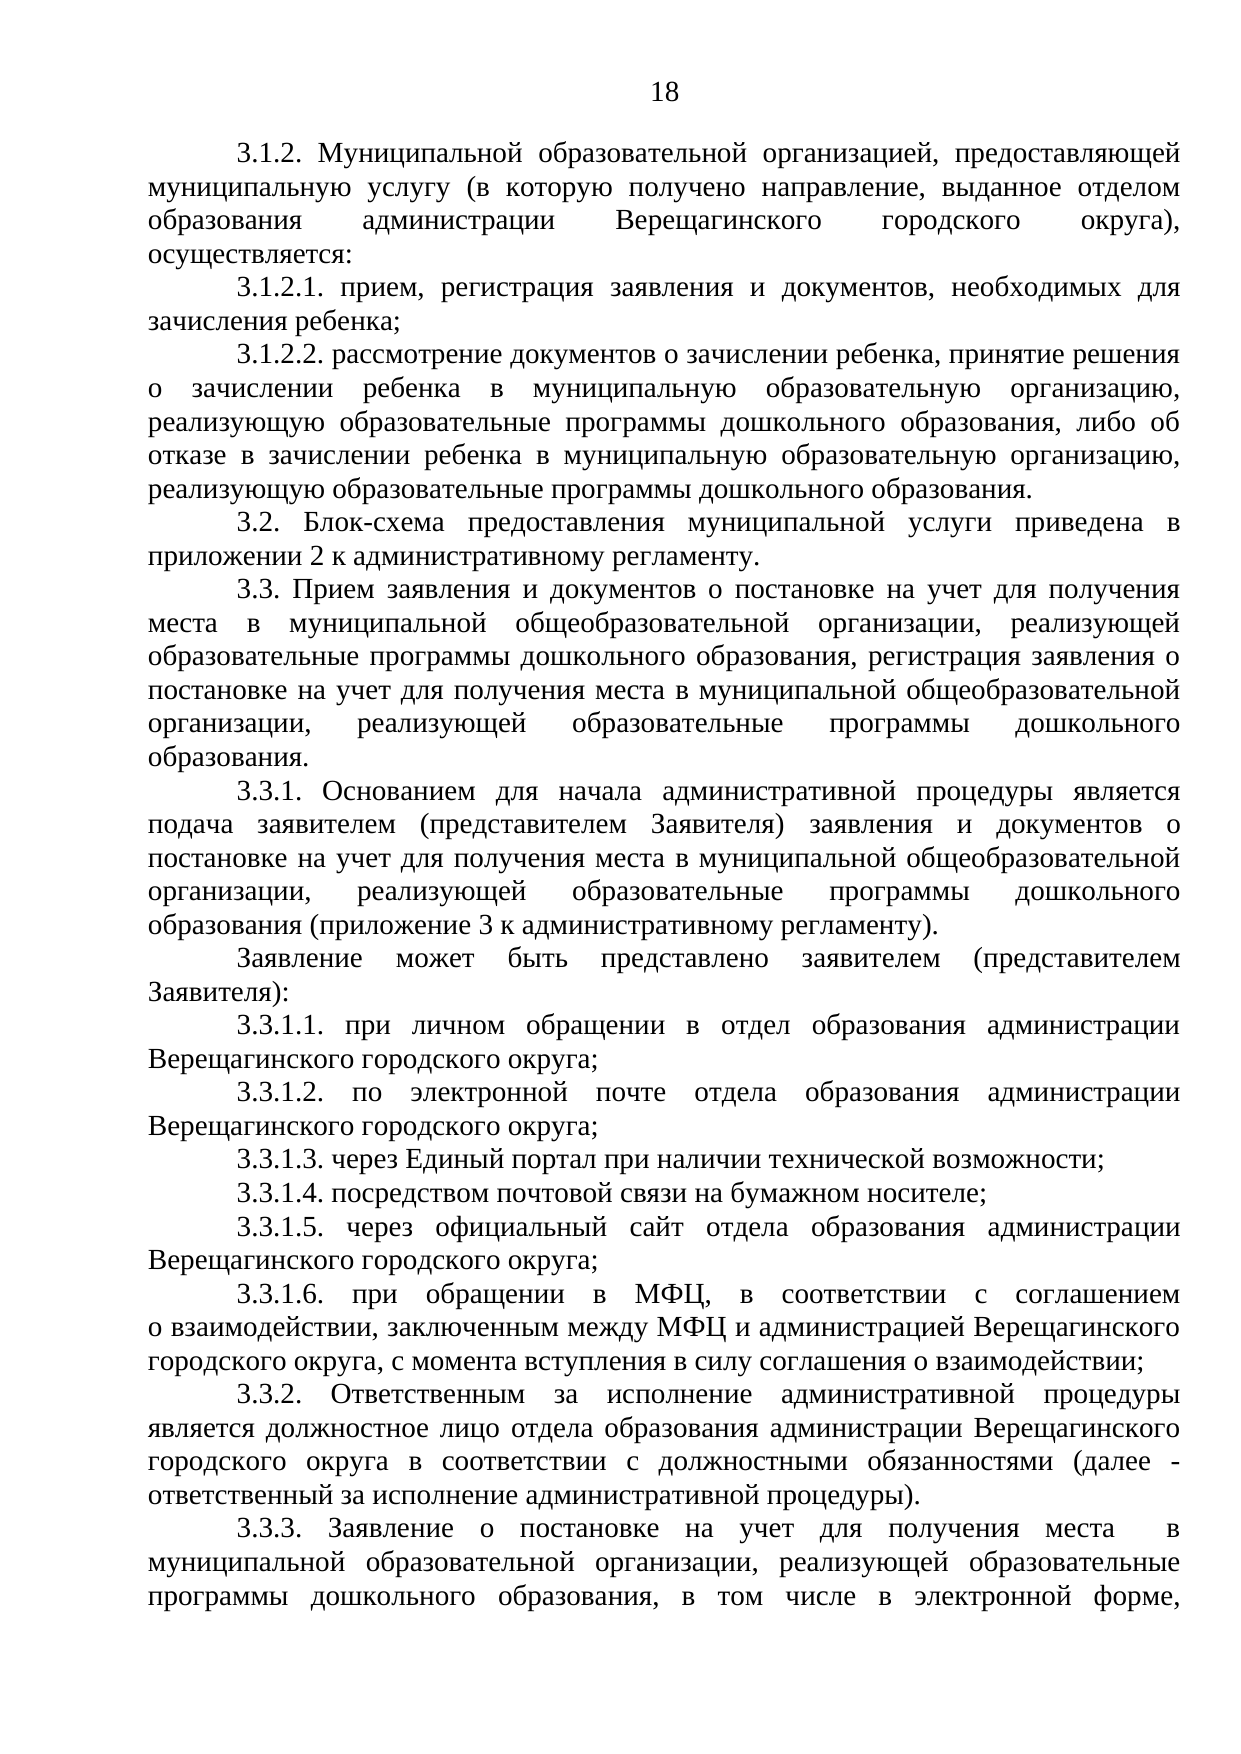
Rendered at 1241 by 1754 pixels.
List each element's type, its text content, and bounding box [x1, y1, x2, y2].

text 3.3.1. Основанием для начала административной процедуры является подача заявителем (представителем Заявителя) заявления и документов о постановке на учет для получения места в муниципальной общеобразовательной организации, реализующей образовательные программы дошкольного образования (приложение 3 к административному регламенту). [148, 773, 1181, 940]
text 3.3.1.1. при личном обращении в отдел образования администрации Верещагинского городского округа; [148, 1007, 1181, 1074]
text 3.3.1.5. через официальный сайт отдела образования администрации Верещагинского городского округа; [148, 1209, 1181, 1276]
text 3.3. Прием заявления и документов о постановке на учет для получения места в муниципальной общеобразовательной организации, реализующей образовательные программы дошкольного образования, регистрация заявления о постановке на учет для получения места в муниципальной общеобразовательной организации, реализующей образовательные программы дошкольного образования. [148, 571, 1181, 773]
text 3.2. Блок-схема предоставления муниципальной услуги приведена в приложении 2 к административному регламенту. [148, 504, 1181, 571]
text 3.1.2. Муниципальной образовательной организацией, предоставляющей муниципальную услугу (в которую получено направление, выданное отделом образования администрации Верещагинского городского округа), осуществляется: [148, 135, 1181, 269]
text Заявление может быть представлено заявителем (представителем Заявителя): [148, 940, 1181, 1007]
text 3.3.1.6. при обращении в МФЦ, в соответствии с соглашением о взаимодействии, заключенным между МФЦ и администрацией Верещагинского городского округа, с момента вступления в силу соглашения о взаимодействии; [148, 1276, 1181, 1376]
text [148, 1511, 1181, 1611]
text 3.3.1.4. посредством почтовой связи на бумажном носителе; [148, 1175, 1181, 1209]
text 3.3.1.3. через Единый портал при наличии технической возможности; [148, 1142, 1181, 1175]
text 3.3.2. Ответственным за исполнение административной процедуры является должностное лицо отдела образования администрации Верещагинского городского округа в соответствии с должностными обязанностями (далее - ответственный за исполнение административной процедуры). [148, 1376, 1181, 1511]
text 3.1.2.2. рассмотрение документов о зачислении ребенка, принятие решения о зачислении ребенка в муниципальную образовательную организацию, реализующую образовательные программы дошкольного образования, либо об отказе в зачислении ребенка в муниципальную образовательную организацию, реализующую образовательные программы дошкольного образования. [148, 337, 1181, 504]
text 3.1.2.1. прием, регистрация заявления и документов, необходимых для зачисления ребенка; [148, 269, 1181, 337]
text 3.3.1.2. по электронной почте отдела образования администрации Верещагинского городского округа; [148, 1074, 1181, 1142]
